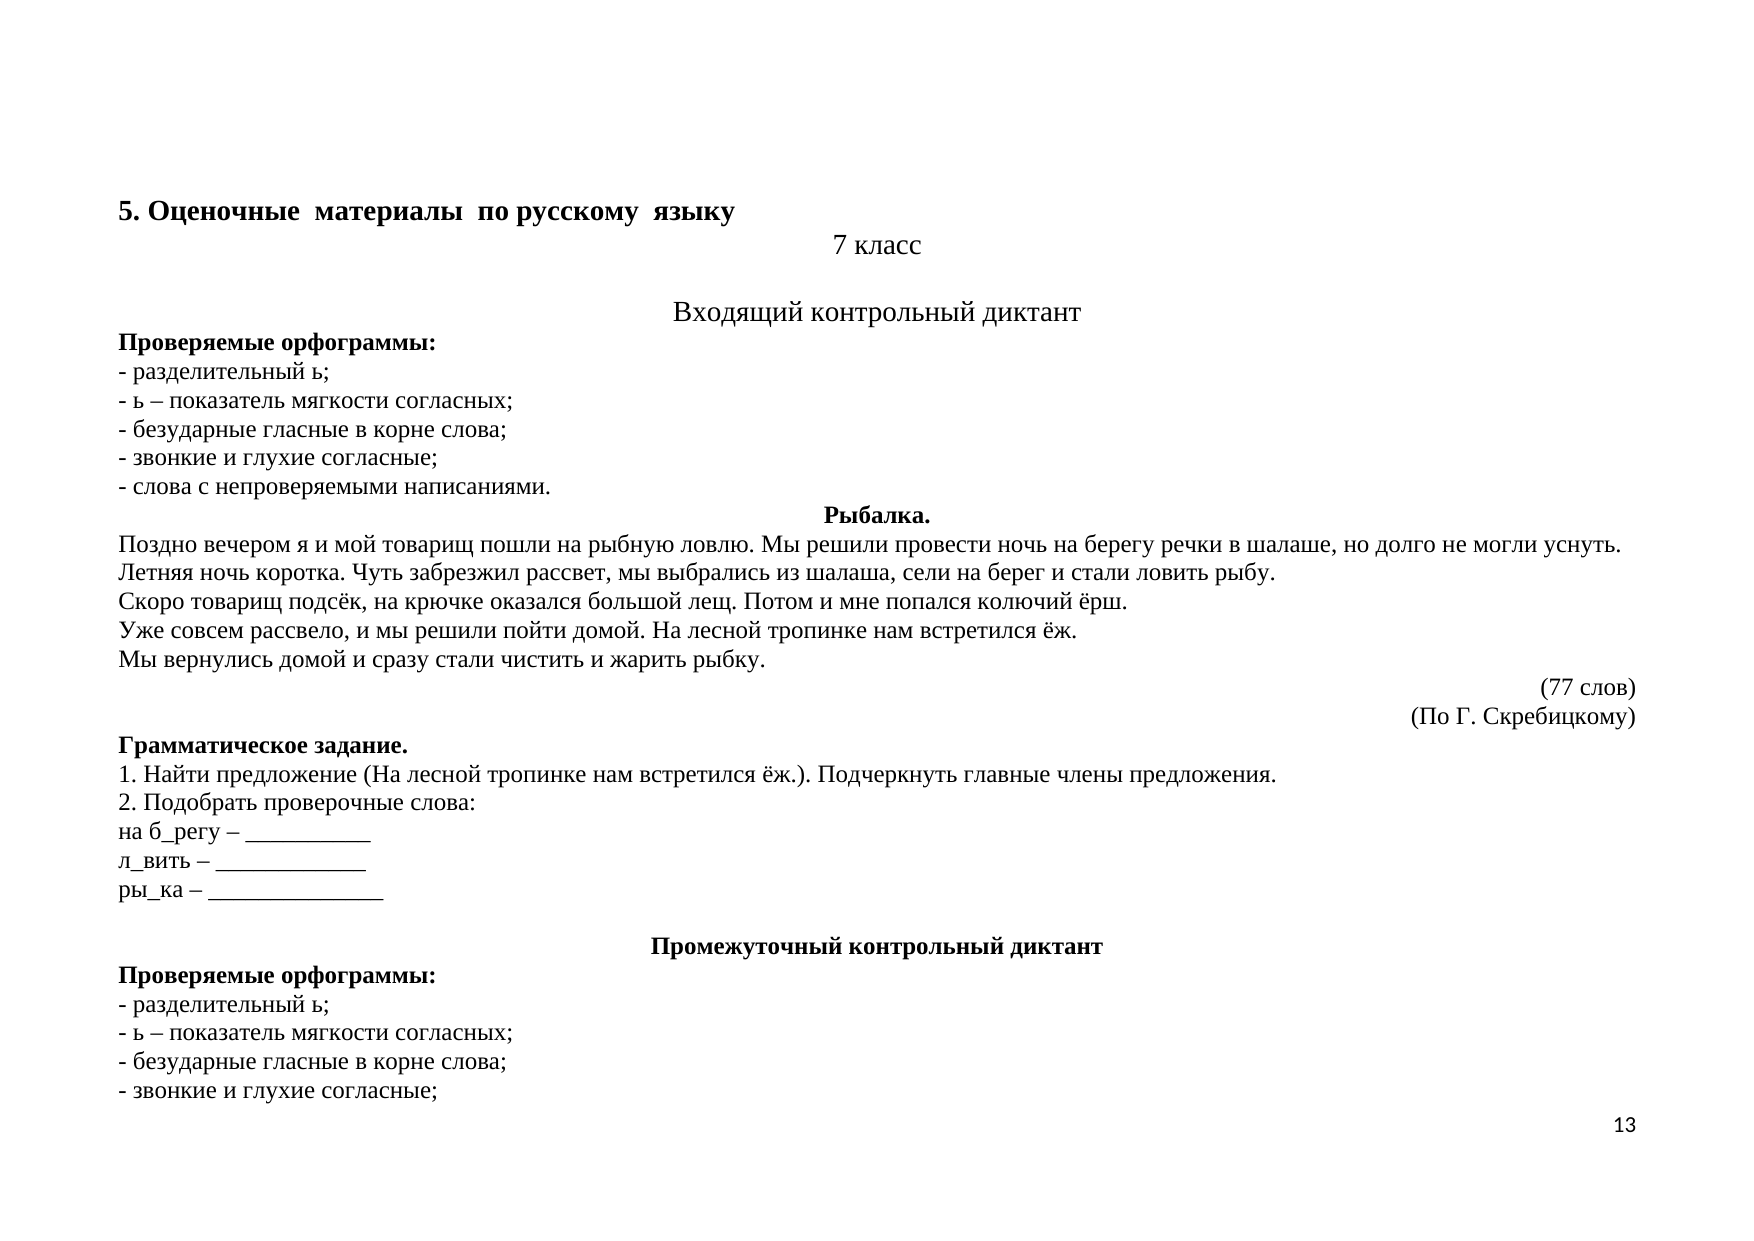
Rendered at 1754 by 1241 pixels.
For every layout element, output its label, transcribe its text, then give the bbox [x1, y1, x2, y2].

text л_вить – ____________ [118, 845, 1636, 874]
text Скоро товарищ подсёк, на крючке оказался большой лещ. Потом и мне попался колючий ёрш. [118, 586, 1636, 615]
text 7 класс [118, 227, 1636, 260]
text 1. Найти предложение (На лесной тропинке нам встретился ёж.). Подчеркнуть главные члены предложения. [118, 759, 1636, 787]
text Грамматическое задание. [118, 730, 1636, 759]
text Летняя ночь коротка. Чуть забрезжил рассвет, мы выбрались из шалаша, сели на берег и стали ловить рыбу. [118, 557, 1636, 586]
text - безударные гласные в корне слова; [118, 414, 1636, 442]
text ры_ка – ______________ [118, 874, 1636, 902]
text Поздно вечером я и мой товарищ пошли на рыбную ловлю. Мы решили провести ночь на берегу речки в шалаше, но долго не могли уснуть. [118, 529, 1636, 557]
text Уже совсем рассвело, и мы решили пойти домой. На лесной тропинке нам встретился ёж. [118, 615, 1636, 644]
text Проверяемые орфограммы: [118, 327, 1636, 356]
text - ь – показатель мягкости согласных; [118, 1017, 1636, 1046]
text на б_регу – __________ [118, 816, 1636, 845]
text - слова с непроверяемыми написаниями. [118, 471, 1636, 500]
text 2. Подобрать проверочные слова: [118, 787, 1636, 816]
text - звонкие и глухие согласные; [118, 1075, 1636, 1104]
text Промежуточный контрольный диктант [118, 931, 1636, 960]
text - разделительный ь; [118, 989, 1636, 1017]
text 5. Оценочные материалы по русскому языку [118, 193, 1636, 227]
text (77 слов) [118, 672, 1636, 701]
text Мы вернулись домой и сразу стали чистить и жарить рыбку. [118, 644, 1636, 672]
text Проверяемые орфограммы: [118, 960, 1636, 989]
text Рыбалка. [118, 500, 1636, 529]
text - звонкие и глухие согласные; [118, 442, 1636, 471]
text - разделительный ь; [118, 356, 1636, 385]
text (По Г. Скребицкому) [118, 701, 1636, 730]
text - ь – показатель мягкости согласных; [118, 385, 1636, 414]
text Входящий контрольный диктант [118, 294, 1636, 327]
text - безударные гласные в корне слова; [118, 1046, 1636, 1075]
